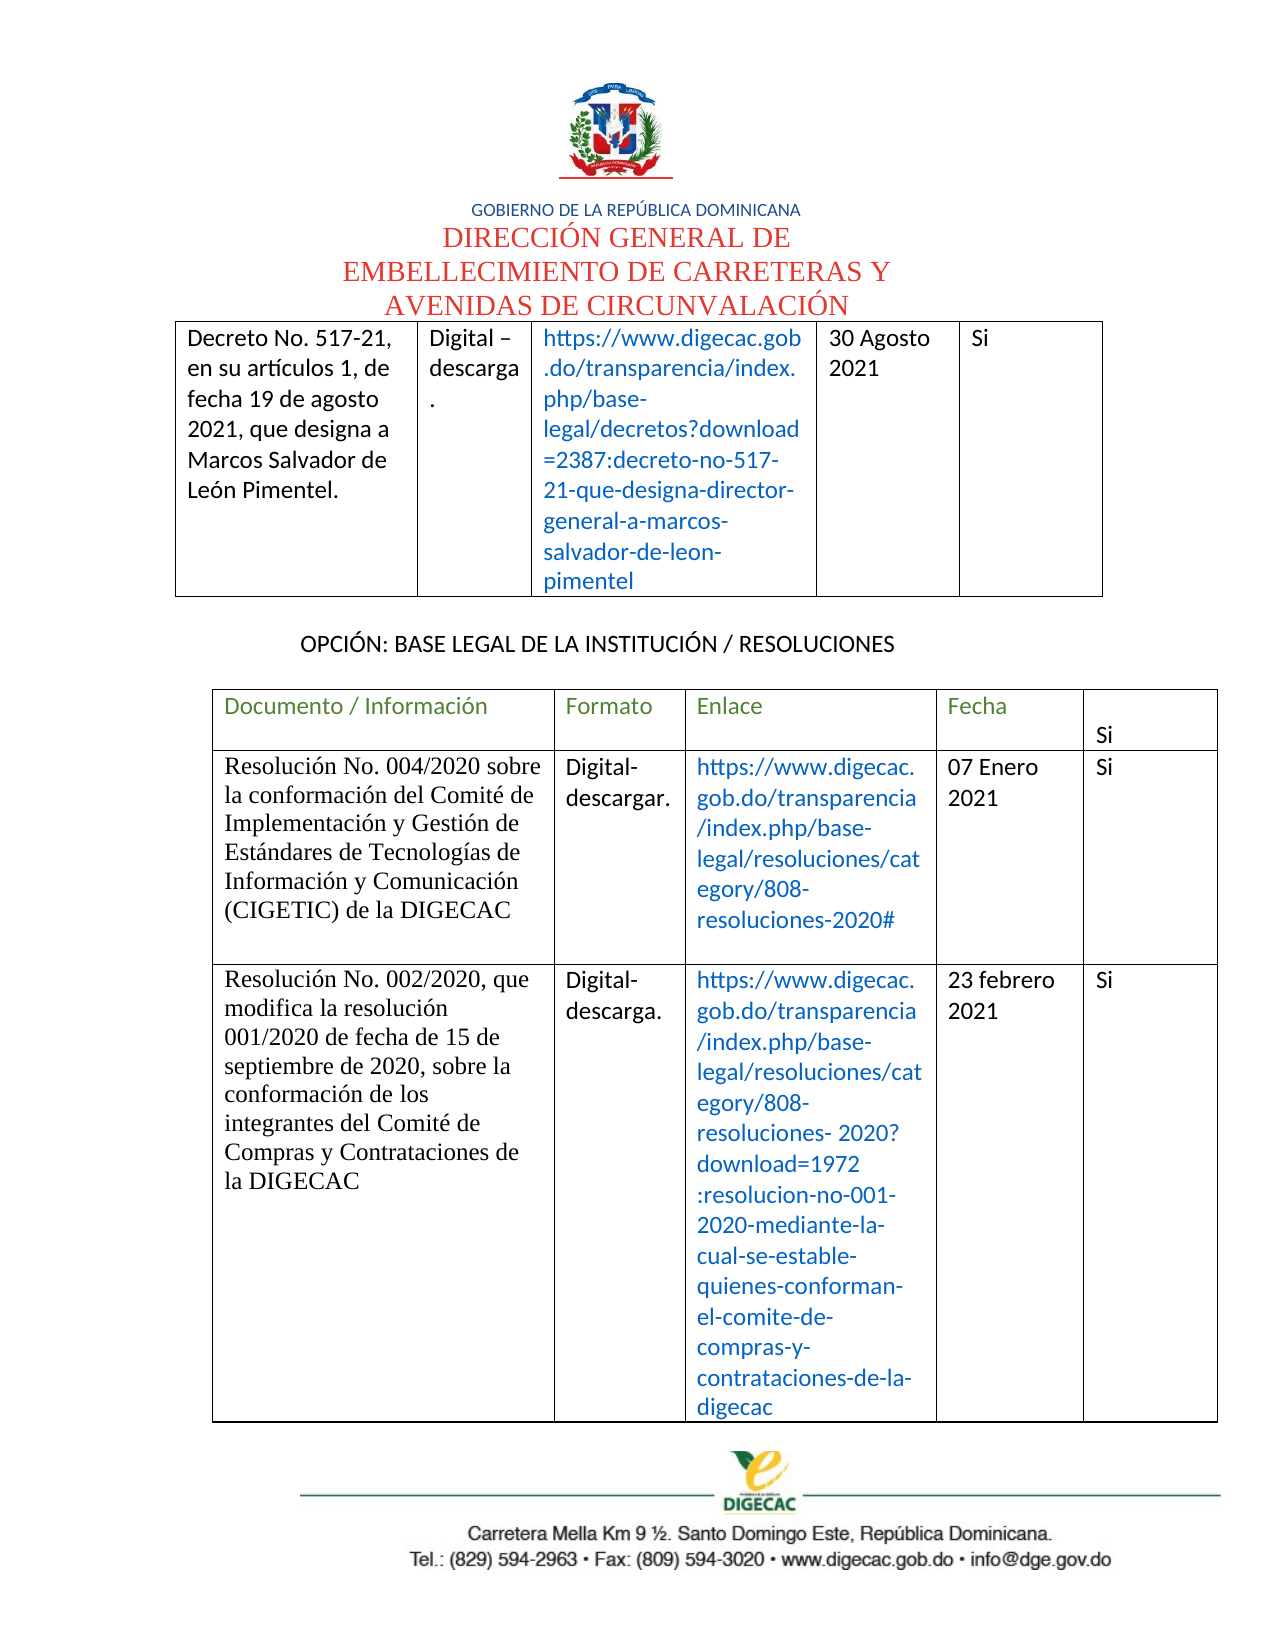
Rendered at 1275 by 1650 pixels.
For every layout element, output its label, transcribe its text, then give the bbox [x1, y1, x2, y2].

picture [569, 83, 662, 176]
table_header Si [1084, 690, 1217, 750]
table_header Documento / Información [213, 690, 554, 750]
table_header Enlace [686, 690, 936, 750]
table_header https://www.digecac.gob .do/transparencia/index. php/base- legal/decretos?download =2387:decreto-no-517- 21-que-designa-director- general-a-marcos- salvador-de-leon- pimentel [532, 322, 816, 596]
table_cell Digital- descarga. [555, 965, 685, 1421]
picture [300, 1451, 1221, 1570]
table_cell Si [1084, 751, 1217, 963]
table_cell Resolución No. 004/2020 sobre la conformación del Comité de Implementación y Gestión de Estándares de Tecnologías de Información y Comunicación (CIGETIC) de la DIGECAC [213, 751, 554, 963]
table_cell https://www.digecac. gob.do/transparencia /index.php/base- legal/resoluciones/cat egory/808- resoluciones-2020# [686, 751, 936, 963]
table_header Si [960, 322, 1102, 596]
table_cell Digital- descargar. [555, 751, 685, 963]
table_cell Resolución No. 002/2020, que modifica la resolución 001/2020 de fecha de 15 de septiembre de 2020, sobre la conformación de los integrantes del Comité de Compras y Contrataciones de la DIGECAC [213, 965, 554, 1421]
table_cell Si [1084, 965, 1217, 1421]
table_cell 07 Enero 2021 [937, 751, 1083, 963]
table_header 30 Agosto 2021 [817, 322, 959, 596]
table_cell https://www.digecac. gob.do/transparencia /index.php/base- legal/resoluciones/cat egory/808- resoluciones- 2020?download=1972 :resolucion-no-001- 2020-mediante-la- cual-se-estable- quienes-conforman- el-comite-de- compras-y- contrataciones-de-la- digecac [686, 965, 936, 1421]
table_header Digital – descarga . [418, 322, 531, 596]
table_header Decreto No. 517-21, en su artículos 1, de fecha 19 de agosto 2021, que designa a Marcos Salvador de León Pimentel. [176, 322, 417, 596]
table_header Fecha [937, 690, 1083, 750]
table_cell 23 febrero 2021 [937, 965, 1083, 1421]
table_header Formato [555, 690, 685, 750]
text OPCIÓN: BASE LEGAL DE LA INSTITUCIÓN / RESOLUCIONES [300, 628, 1269, 659]
